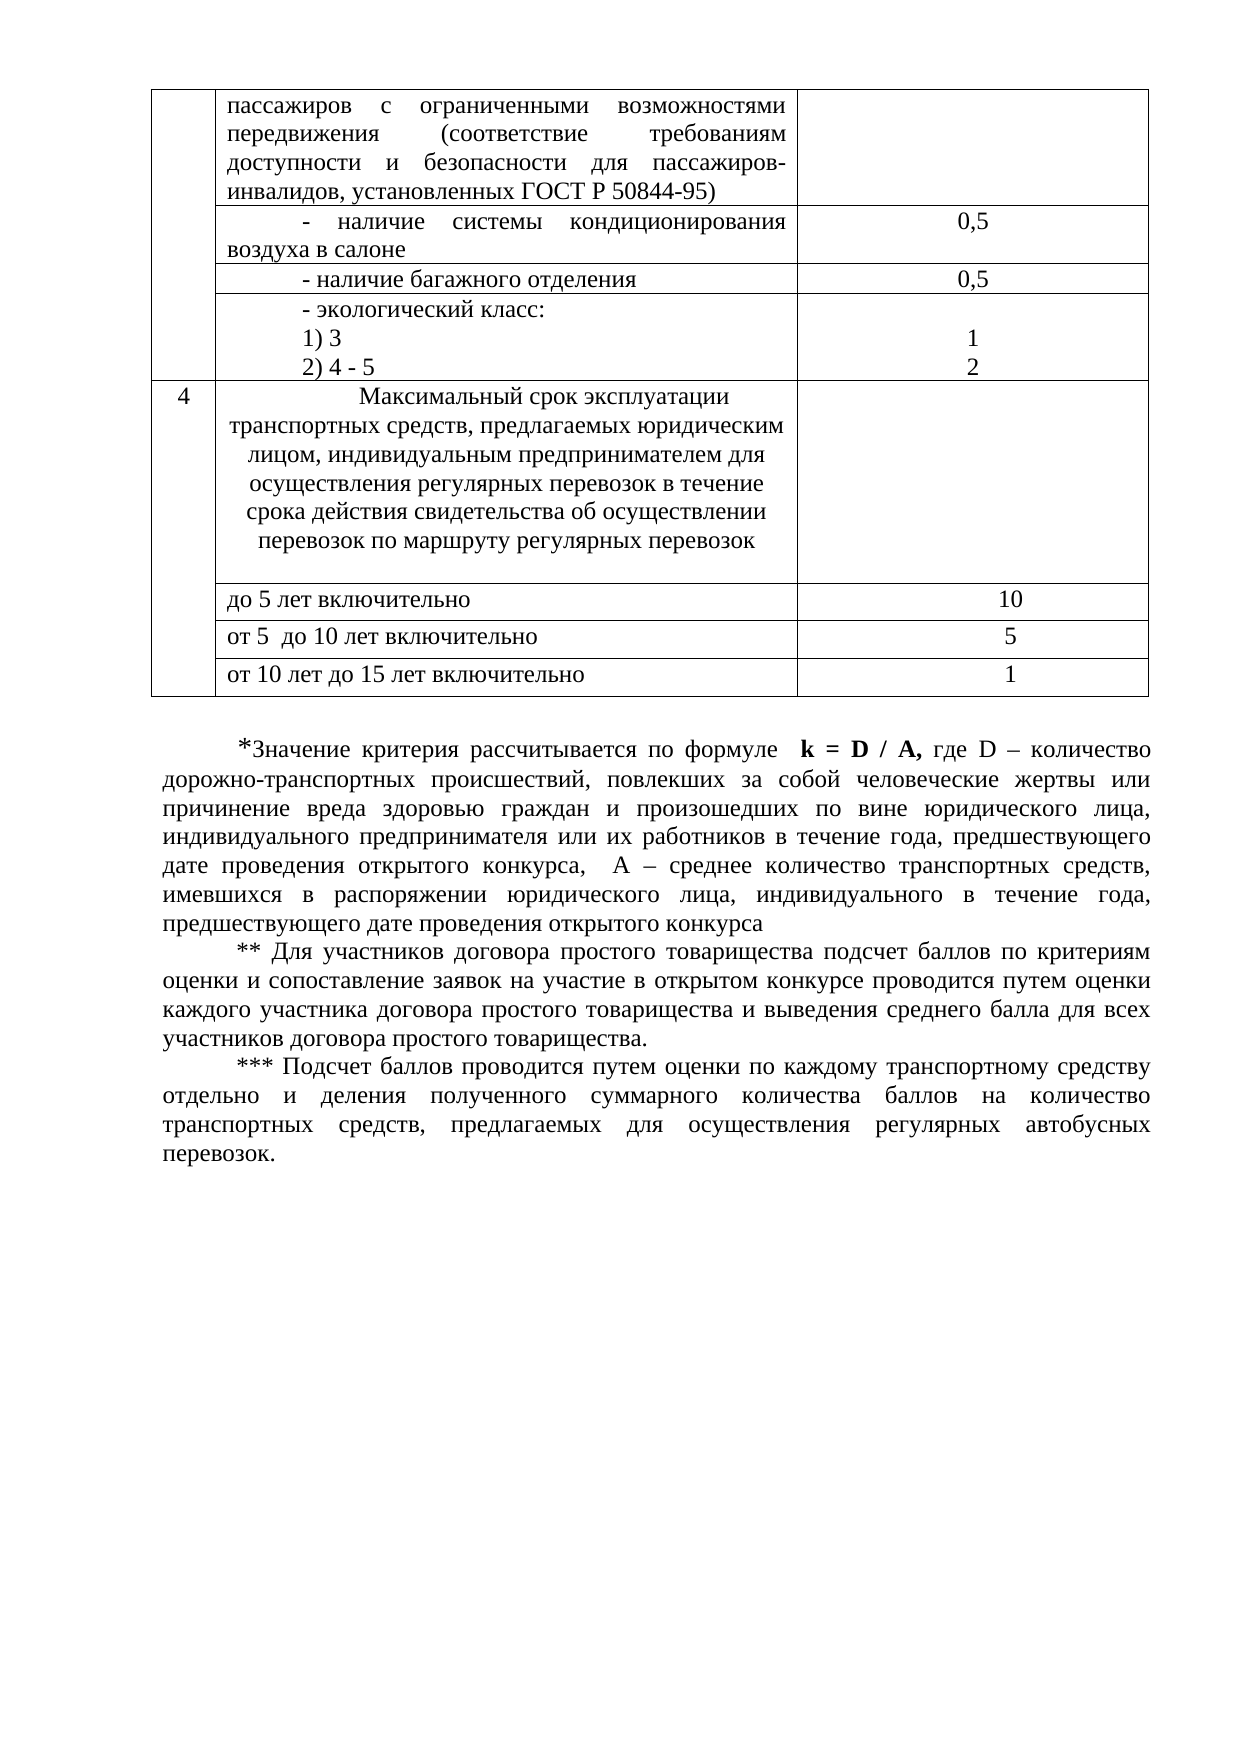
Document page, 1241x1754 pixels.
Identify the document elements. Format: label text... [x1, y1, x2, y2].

text *Значение критерия рассчитывается по формуле k = D / A, где D – количество дорожно-транспортных происшествий, повлекших за собой человеческие жертвы или причинение вреда здоровью граждан и произошедших по вине юридического лица, индивидуального предпринимателя или их работников в течение года, предшествующего дате проведения открытого конкурса, А – среднее количество транспортных средств, имевшихся в распоряжении юридического лица, индивидуального в течение года, предшествующего дате проведения открытого конкурса [162, 730, 1152, 936]
table_cell - экологический класс: 1) 3 2) 4 - 5 [216, 294, 797, 380]
table_cell до 5 лет включительно [216, 584, 797, 620]
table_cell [216, 90, 797, 205]
table_cell 4 [152, 381, 215, 696]
table_cell [798, 381, 1148, 583]
table_cell от 5 до 10 лет включительно [216, 621, 797, 658]
table_cell Максимальный срок эксплуатации транспортных средств, предлагаемых юридическим лицом, индивидуальным предпринимателем для осуществления регулярных перевозок в течение срока действия свидетельства об осуществлении перевозок по маршруту регулярных перевозок [216, 381, 797, 583]
table_cell 2 [798, 90, 1148, 205]
table_cell 10 [798, 584, 1148, 620]
table_cell 5 [798, 621, 1148, 658]
table_cell - наличие системы кондиционирования воздуха в салоне [216, 206, 797, 263]
text ** Для участников договора простого товарищества подсчет баллов по критериям оценки и сопоставление заявок на участие в открытом конкурсе проводится путем оценки каждого участника договора простого товарищества и выведения среднего балла для всех участников договора простого товарищества. [162, 936, 1152, 1051]
table_cell от 10 лет до 15 лет включительно [216, 659, 797, 696]
table_cell 1 2 [798, 294, 1148, 380]
table_cell 0,5 [798, 264, 1148, 293]
table_cell 1 [798, 659, 1148, 696]
table_cell - наличие багажного отделения [216, 264, 797, 293]
text *** Подсчет баллов проводится путем оценки по каждому транспортному средству отдельно и деления полученного суммарного количества баллов на количество транспортных средств, предлагаемых для осуществления регулярных автобусных перевозок. [162, 1051, 1152, 1166]
table_cell 0,5 [798, 206, 1148, 263]
